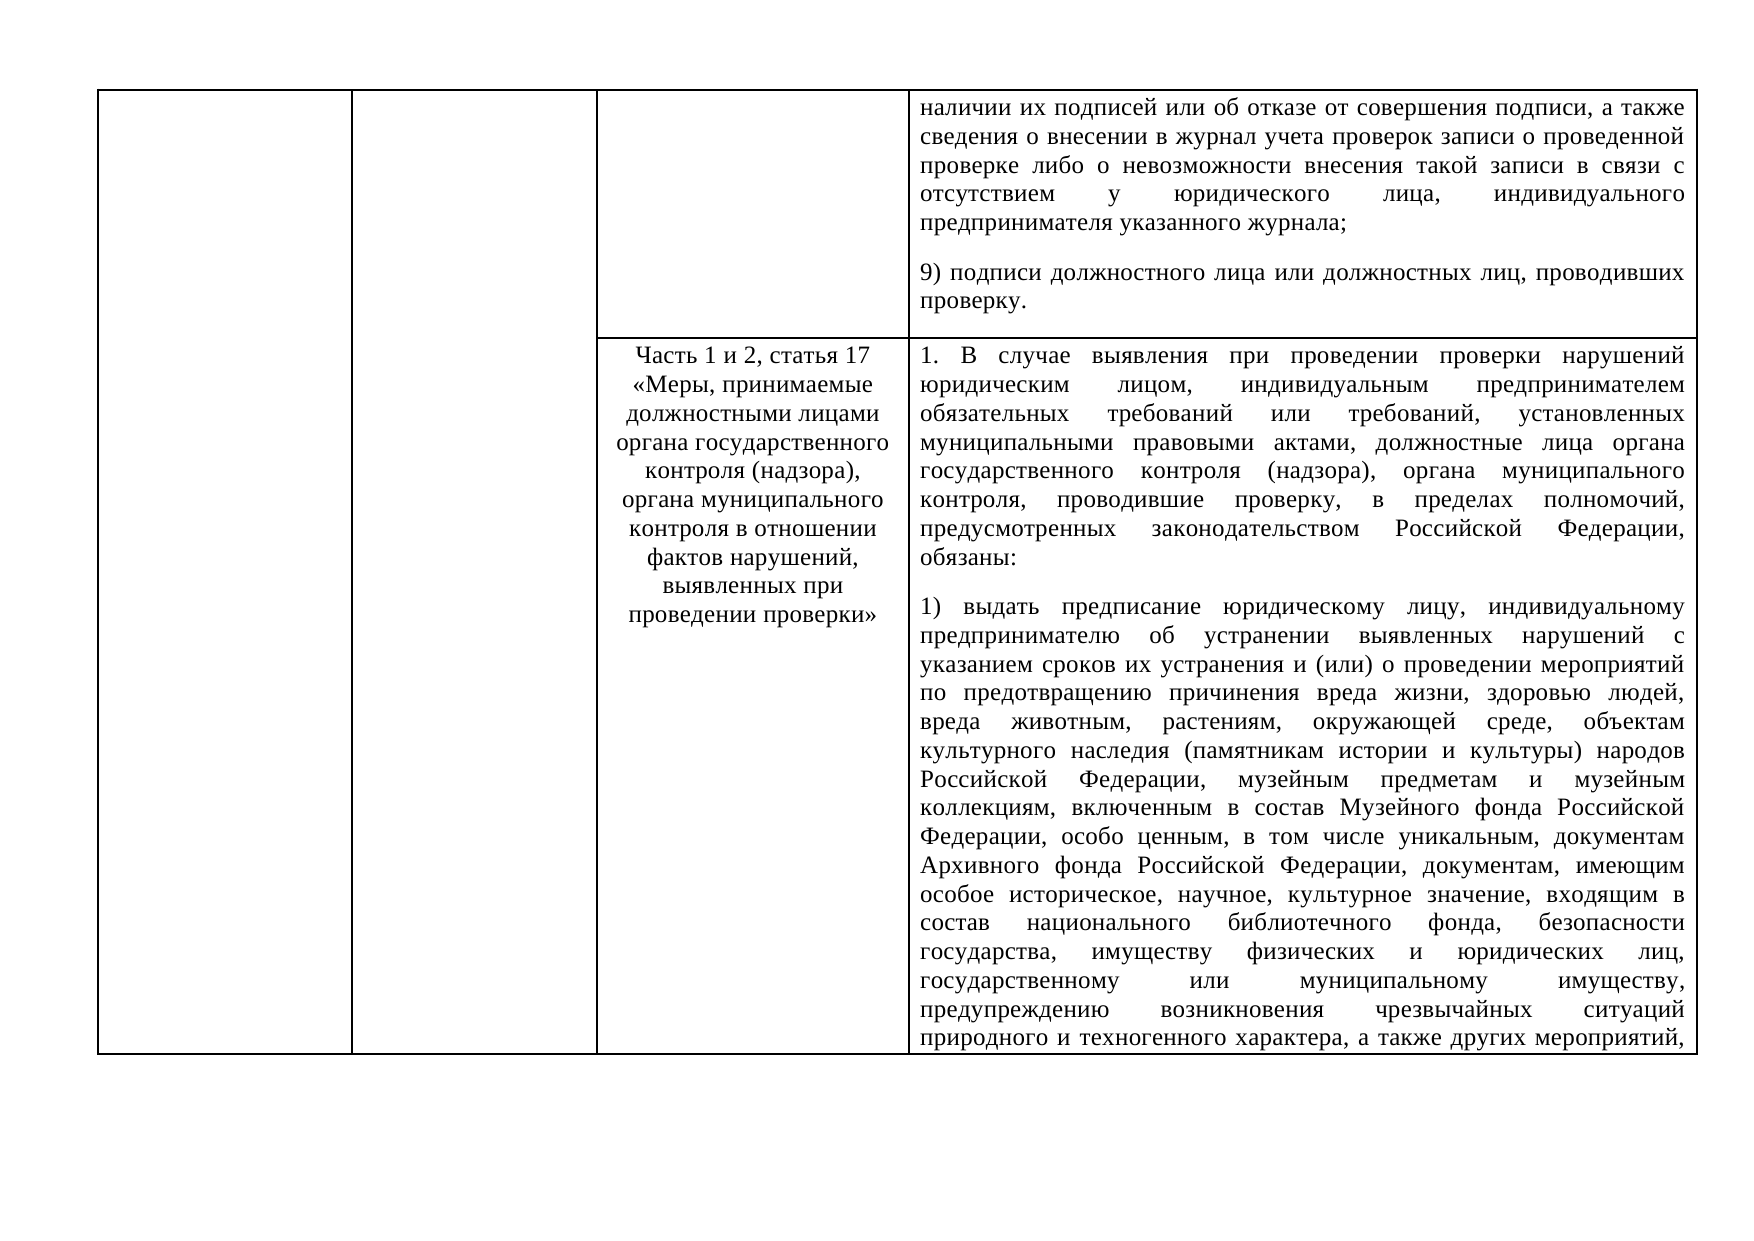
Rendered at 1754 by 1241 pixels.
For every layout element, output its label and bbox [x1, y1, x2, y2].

table_cell [598, 91, 908, 337]
table_cell [598, 339, 908, 1053]
table_cell [910, 339, 1696, 1053]
table_cell [910, 91, 1696, 337]
